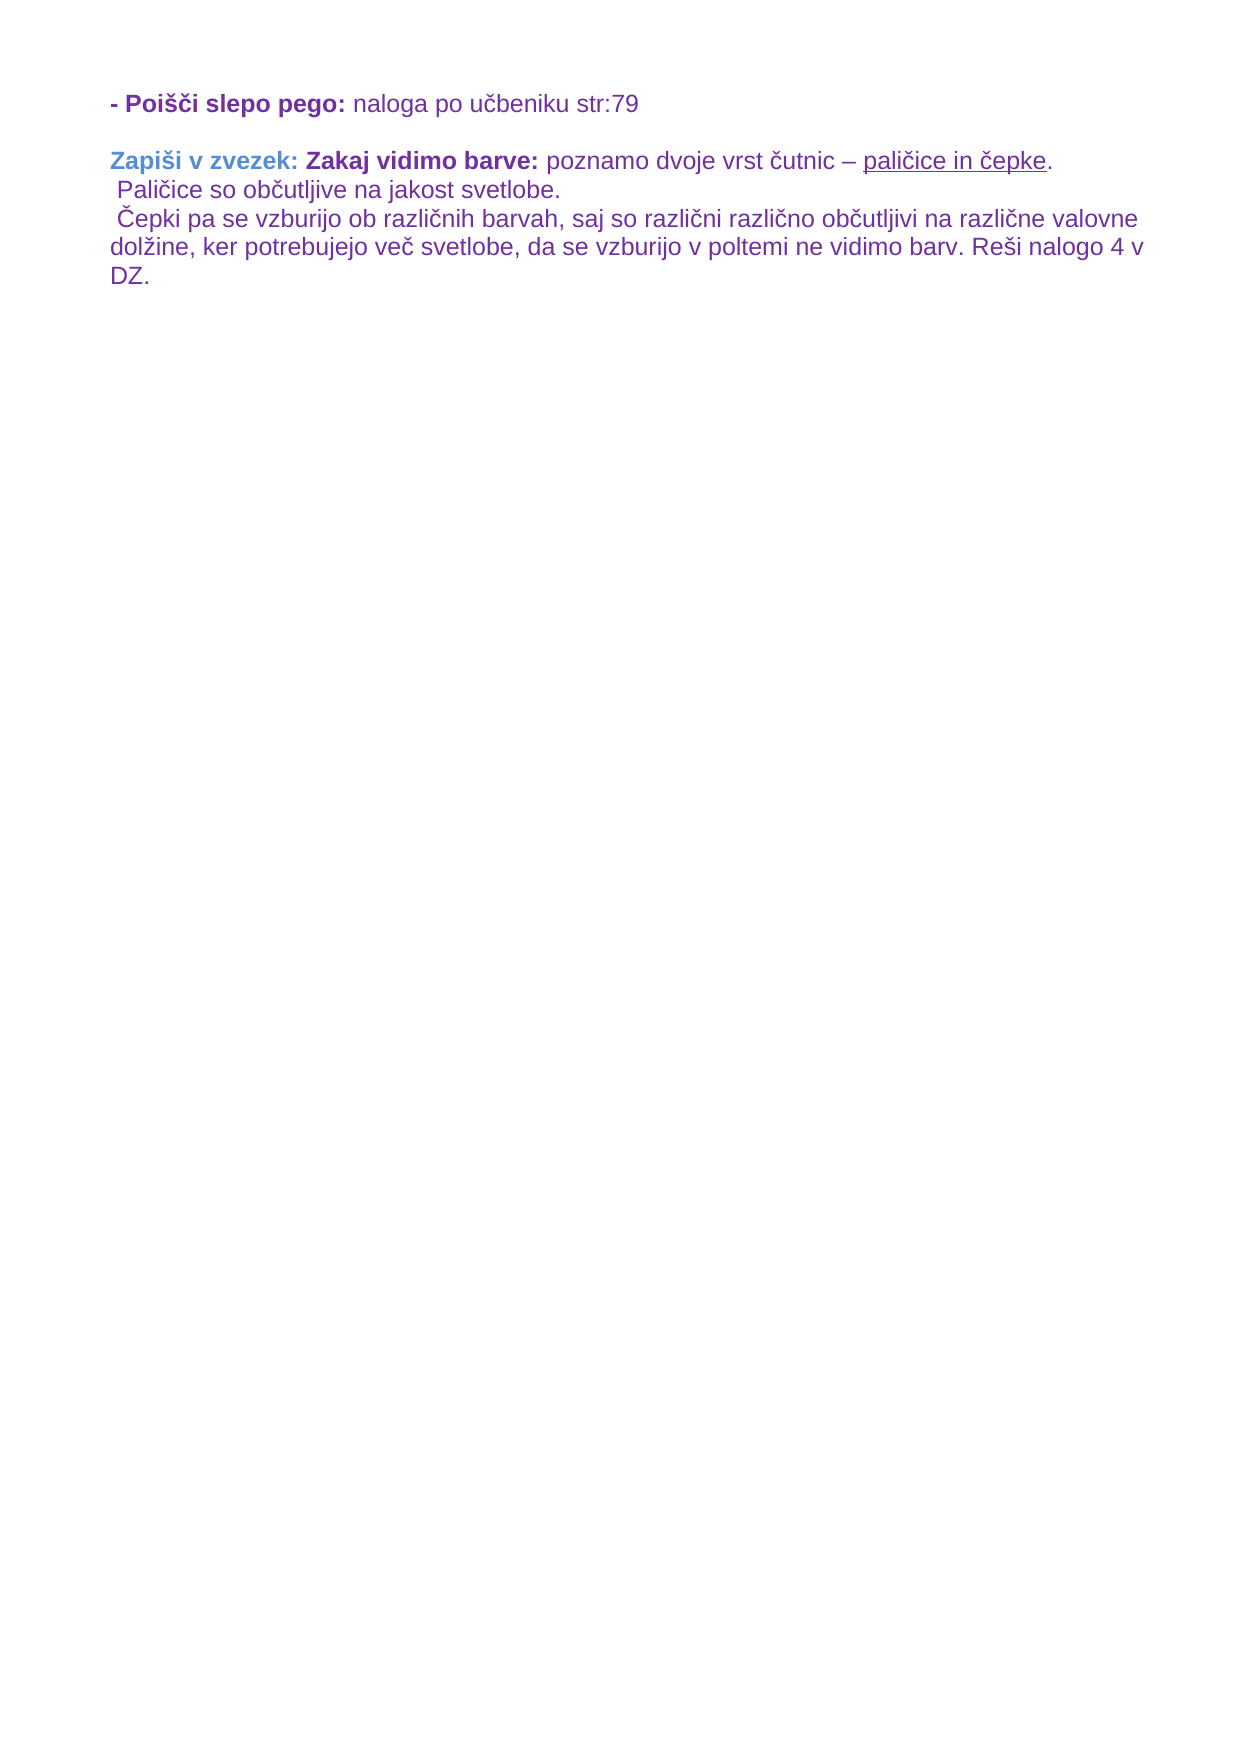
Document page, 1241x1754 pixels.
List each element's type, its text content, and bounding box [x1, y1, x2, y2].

text Čepki pa se vzburijo ob različnih barvah, saj so različni različno občutljivi na različne valovne dolžine, ker potrebujejo več svetlobe, da se vzburijo v poltemi ne vidimo barv. Reši nalogo 4 v DZ. [110, 204, 1181, 290]
text Paličice so občutljive na jakost svetlobe. [110, 175, 1181, 204]
text Zapiši v zvezek: Zakaj vidimo barve: poznamo dvoje vrst čutnic – paličice in čepke. [110, 146, 1181, 175]
text - Poišči slepo pego: naloga po učbeniku str:79 [110, 89, 1181, 117]
